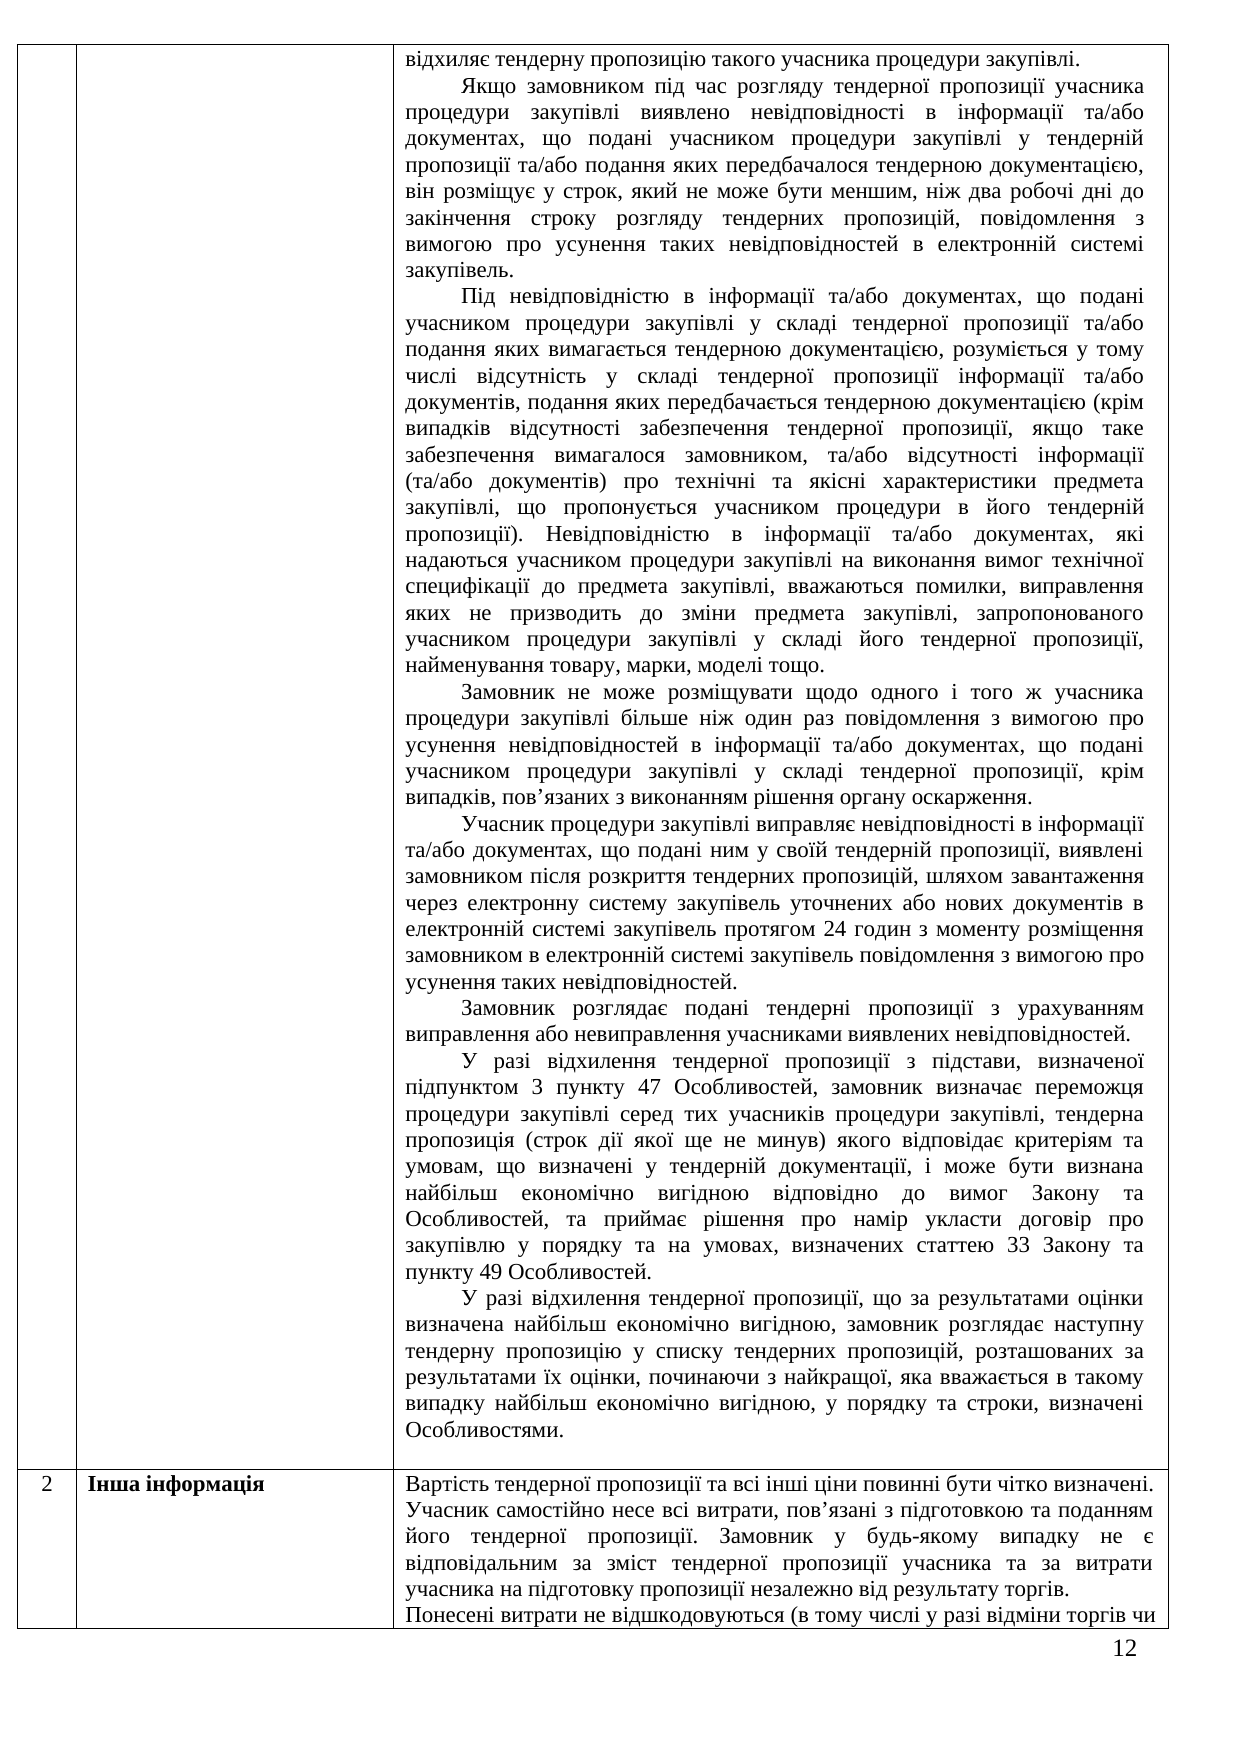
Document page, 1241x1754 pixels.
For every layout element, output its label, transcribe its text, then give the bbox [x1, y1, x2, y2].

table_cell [394, 45, 1168, 1468]
table_cell Інша інформація [77, 1470, 393, 1628]
table_cell 2 [18, 1470, 76, 1628]
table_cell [77, 45, 393, 1468]
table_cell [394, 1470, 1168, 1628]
table_cell 1 [18, 45, 76, 1468]
